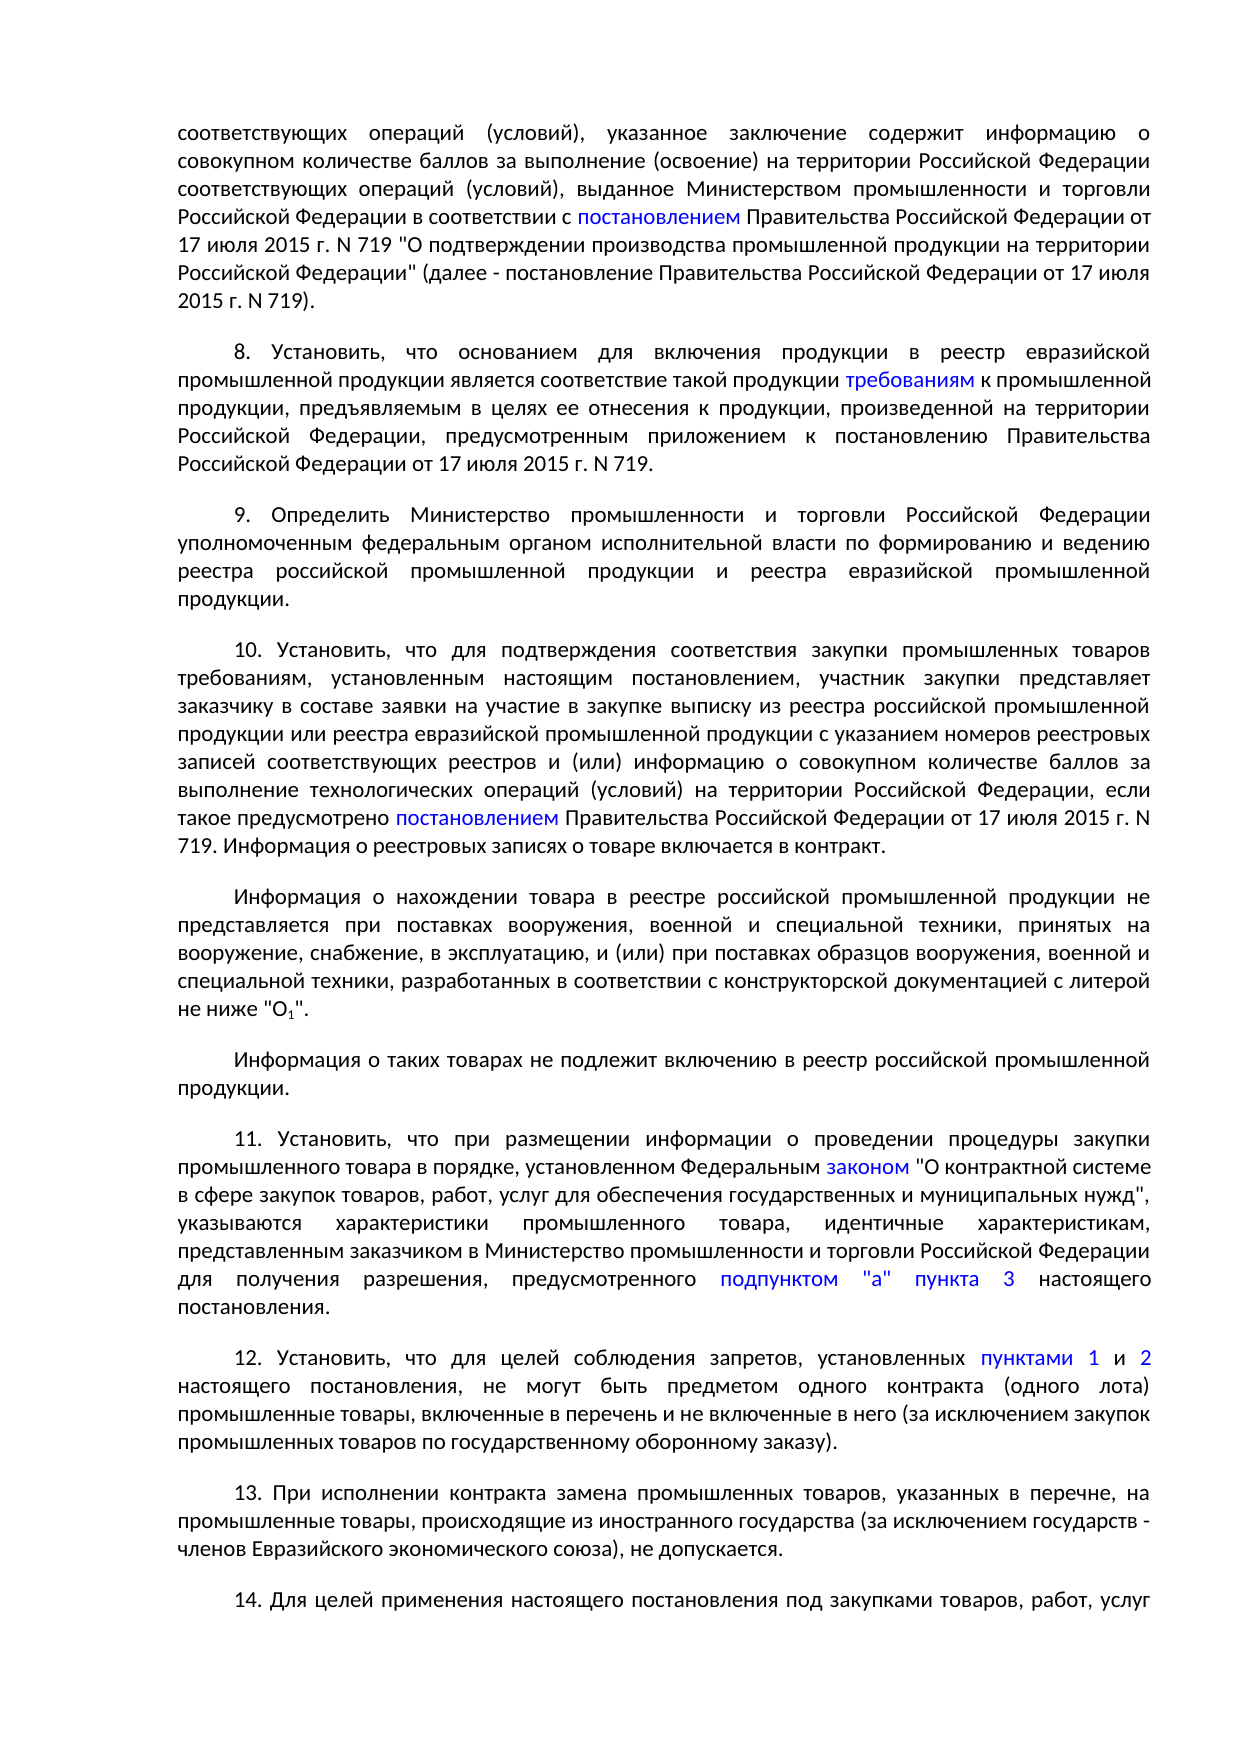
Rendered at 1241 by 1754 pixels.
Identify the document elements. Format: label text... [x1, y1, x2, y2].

text Информация о нахождении товара в реестре российской промышленной продукции не представляется при поставках вооружения, военной и специальной техники, принятых на вооружение, снабжение, в эксплуатацию, и (или) при поставках образцов вооружения, военной и специальной техники, разработанных в соответствии с конструкторской документацией с литерой не ниже "О1". [177, 882, 1152, 1022]
text 13. При исполнении контракта замена промышленных товаров, указанных в перечне, на промышленные товары, происходящие из иностранного государства (за исключением государств - членов Евразийского экономического союза), не допускается. [177, 1478, 1152, 1562]
text 9. Определить Министерство промышленности и торговли Российской Федерации уполномоченным федеральным органом исполнительной власти по формированию и ведению реестра российской промышленной продукции и реестра евразийской промышленной продукции. [177, 500, 1152, 612]
text Информация о таких товарах не подлежит включению в реестр российской промышленной продукции. [177, 1045, 1152, 1101]
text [177, 118, 1152, 314]
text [177, 1585, 1152, 1613]
text 10. Установить, что для подтверждения соответствия закупки промышленных товаров требованиям, установленным настоящим постановлением, участник закупки представляет заказчику в составе заявки на участие в закупке выписку из реестра российской промышленной продукции или реестра евразийской промышленной продукции с указанием номеров реестровых записей соответствующих реестров и (или) информацию о совокупном количестве баллов за выполнение технологических операций (условий) на территории Российской Федерации, если такое предусмотрено постановлением Правительства Российской Федерации от 17 июля 2015 г. N 719. Информация о реестровых записях о товаре включается в контракт. [177, 635, 1152, 859]
text 12. Установить, что для целей соблюдения запретов, установленных пунктами 1 и 2 настоящего постановления, не могут быть предметом одного контракта (одного лота) промышленные товары, включенные в перечень и не включенные в него (за исключением закупок промышленных товаров по государственному оборонному заказу). [177, 1343, 1152, 1455]
text 8. Установить, что основанием для включения продукции в реестр евразийской промышленной продукции является соответствие такой продукции требованиям к промышленной продукции, предъявляемым в целях ее отнесения к продукции, произведенной на территории Российской Федерации, предусмотренным приложением к постановлению Правительства Российской Федерации от 17 июля 2015 г. N 719. [177, 337, 1152, 477]
text 11. Установить, что при размещении информации о проведении процедуры закупки промышленного товара в порядке, установленном Федеральным законом "О контрактной системе в сфере закупок товаров, работ, услуг для обеспечения государственных и муниципальных нужд", указываются характеристики промышленного товара, идентичные характеристикам, представленным заказчиком в Министерство промышленности и торговли Российской Федерации для получения разрешения, предусмотренного подпунктом "а" пункта 3 настоящего постановления. [177, 1124, 1152, 1320]
